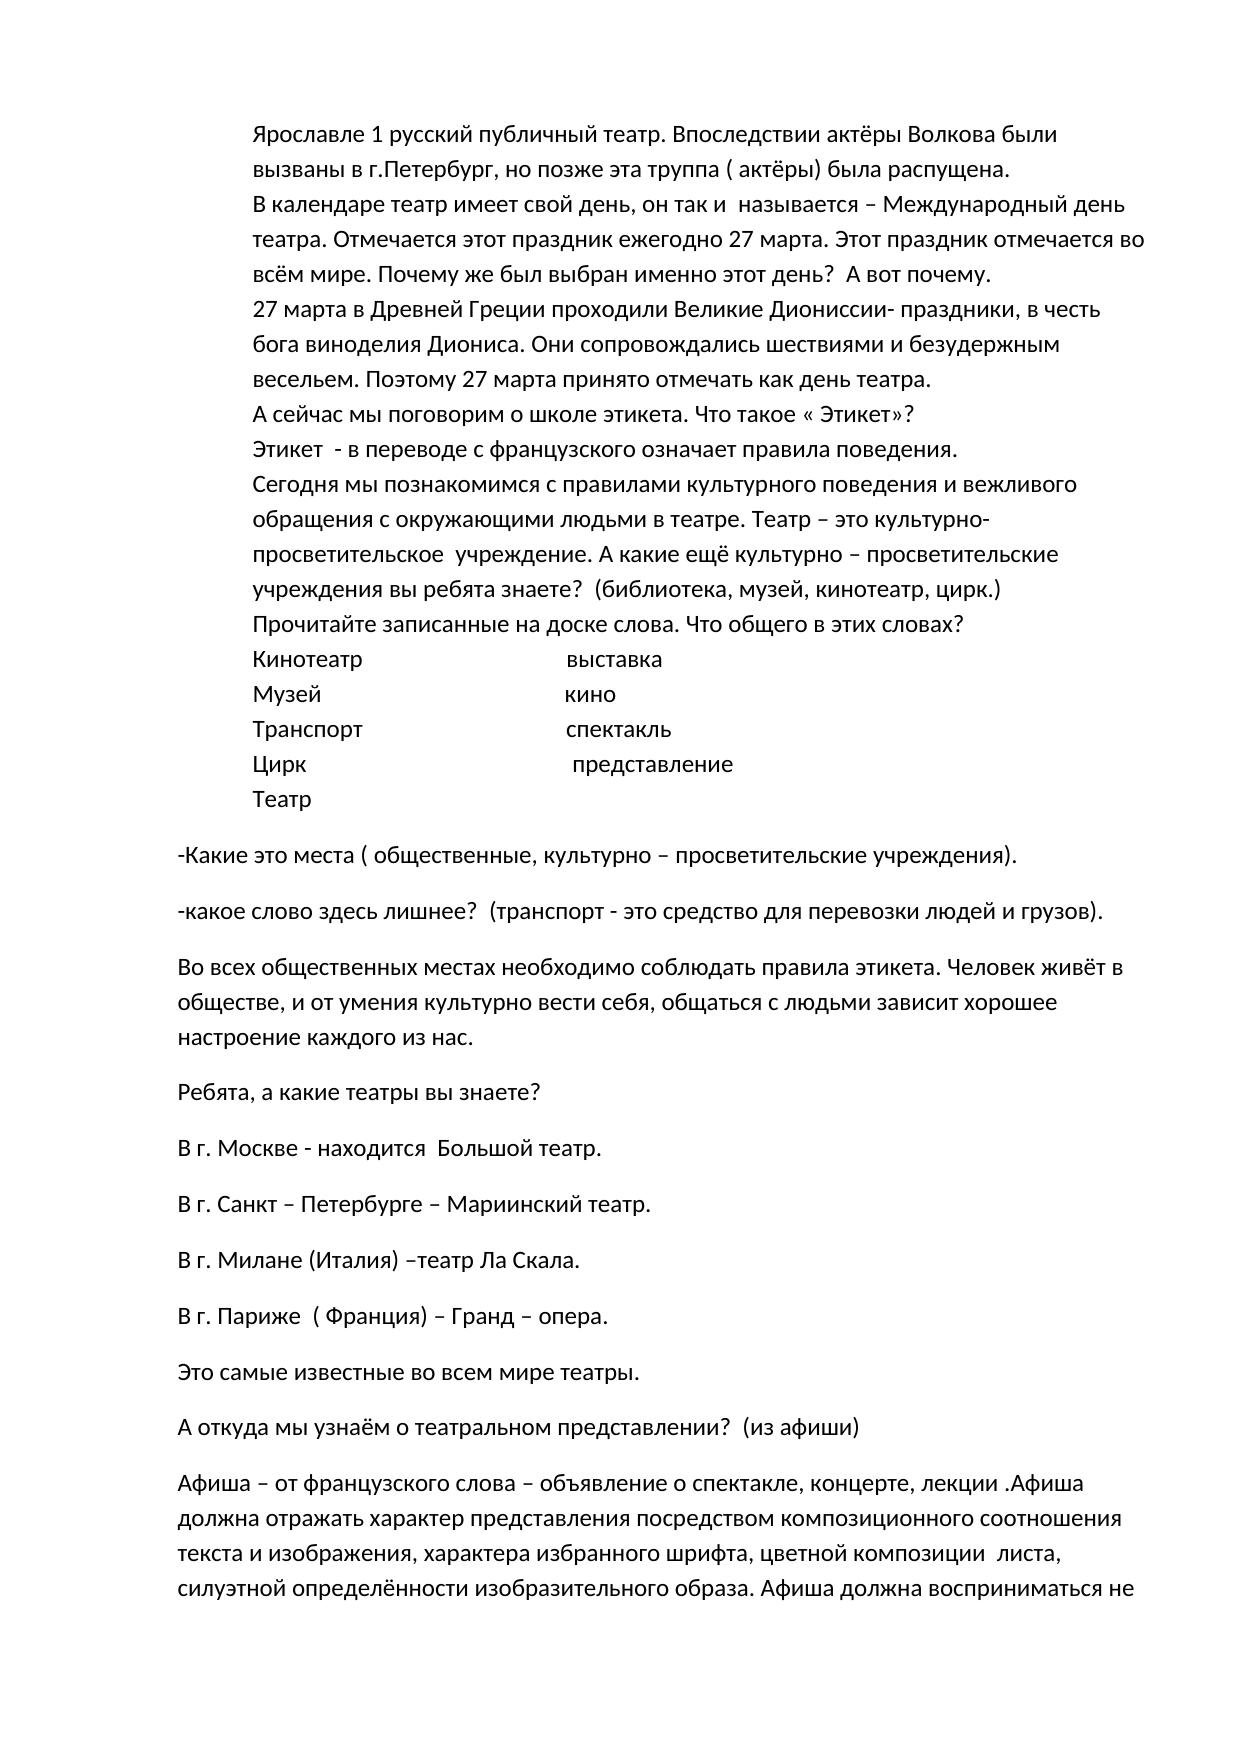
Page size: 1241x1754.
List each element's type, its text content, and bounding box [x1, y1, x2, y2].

text Ребята, а какие театры вы знаете? [177, 1076, 1152, 1107]
text -Какие это места ( общественные, культурно – просветительские учреждения). [177, 839, 1152, 869]
list Театр [252, 783, 1152, 814]
list В календаре театр имеет свой день, он так и называется – Международный день театра. Отмечается этот праздник ежегодно 27 марта. Этот праздник отмечается во всём мире. Почему же был выбран именно этот день? А вот почему. [252, 188, 1152, 289]
text В г. Москве - находится Большой театр. [177, 1132, 1152, 1163]
list 27 марта в Древней Греции проходили Великие Диониссии- праздники, в честь бога виноделия Диониса. Они сопровождались шествиями и безудержным весельем. Поэтому 27 марта принято отмечать как день театра. [252, 293, 1152, 394]
list Музей кино [252, 678, 1152, 709]
text В г. Париже ( Франция) – Гранд – опера. [177, 1300, 1152, 1330]
list Транспорт спектакль [252, 713, 1152, 744]
list Кинотеатр выставка [252, 643, 1152, 674]
list Цирк представление [252, 748, 1152, 779]
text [177, 1467, 1152, 1603]
text В г. Милане (Италия) –театр Ла Скала. [177, 1244, 1152, 1274]
text -какое слово здесь лишнее? (транспорт - это средство для перевозки людей и грузов). [177, 895, 1152, 925]
list Этикет - в переводе с французского означает правила поведения. [252, 433, 1152, 464]
list Сегодня мы познакомимся с правилами культурного поведения и вежливого обращения с окружающими людьми в театре. Театр – это культурно- просветительское учреждение. А какие ещё культурно – просветительские учреждения вы ребята знаете? (библиотека, музей, кинотеатр, цирк.) [252, 468, 1152, 604]
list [252, 118, 1152, 184]
text В г. Санкт – Петербурге – Мариинский театр. [177, 1188, 1152, 1219]
text Это самые известные во всем мире театры. [177, 1356, 1152, 1386]
text А откуда мы узнаём о театральном представлении? (из афиши) [177, 1411, 1152, 1442]
list Прочитайте записанные на доске слова. Что общего в этих словах? [252, 608, 1152, 639]
text Во всех общественных местах необходимо соблюдать правила этикета. Человек живёт в обществе, и от умения культурно вести себя, общаться с людьми зависит хорошее настроение каждого из нас. [177, 951, 1152, 1051]
list А сейчас мы поговорим о школе этикета. Что такое « Этикет»? [252, 398, 1152, 429]
